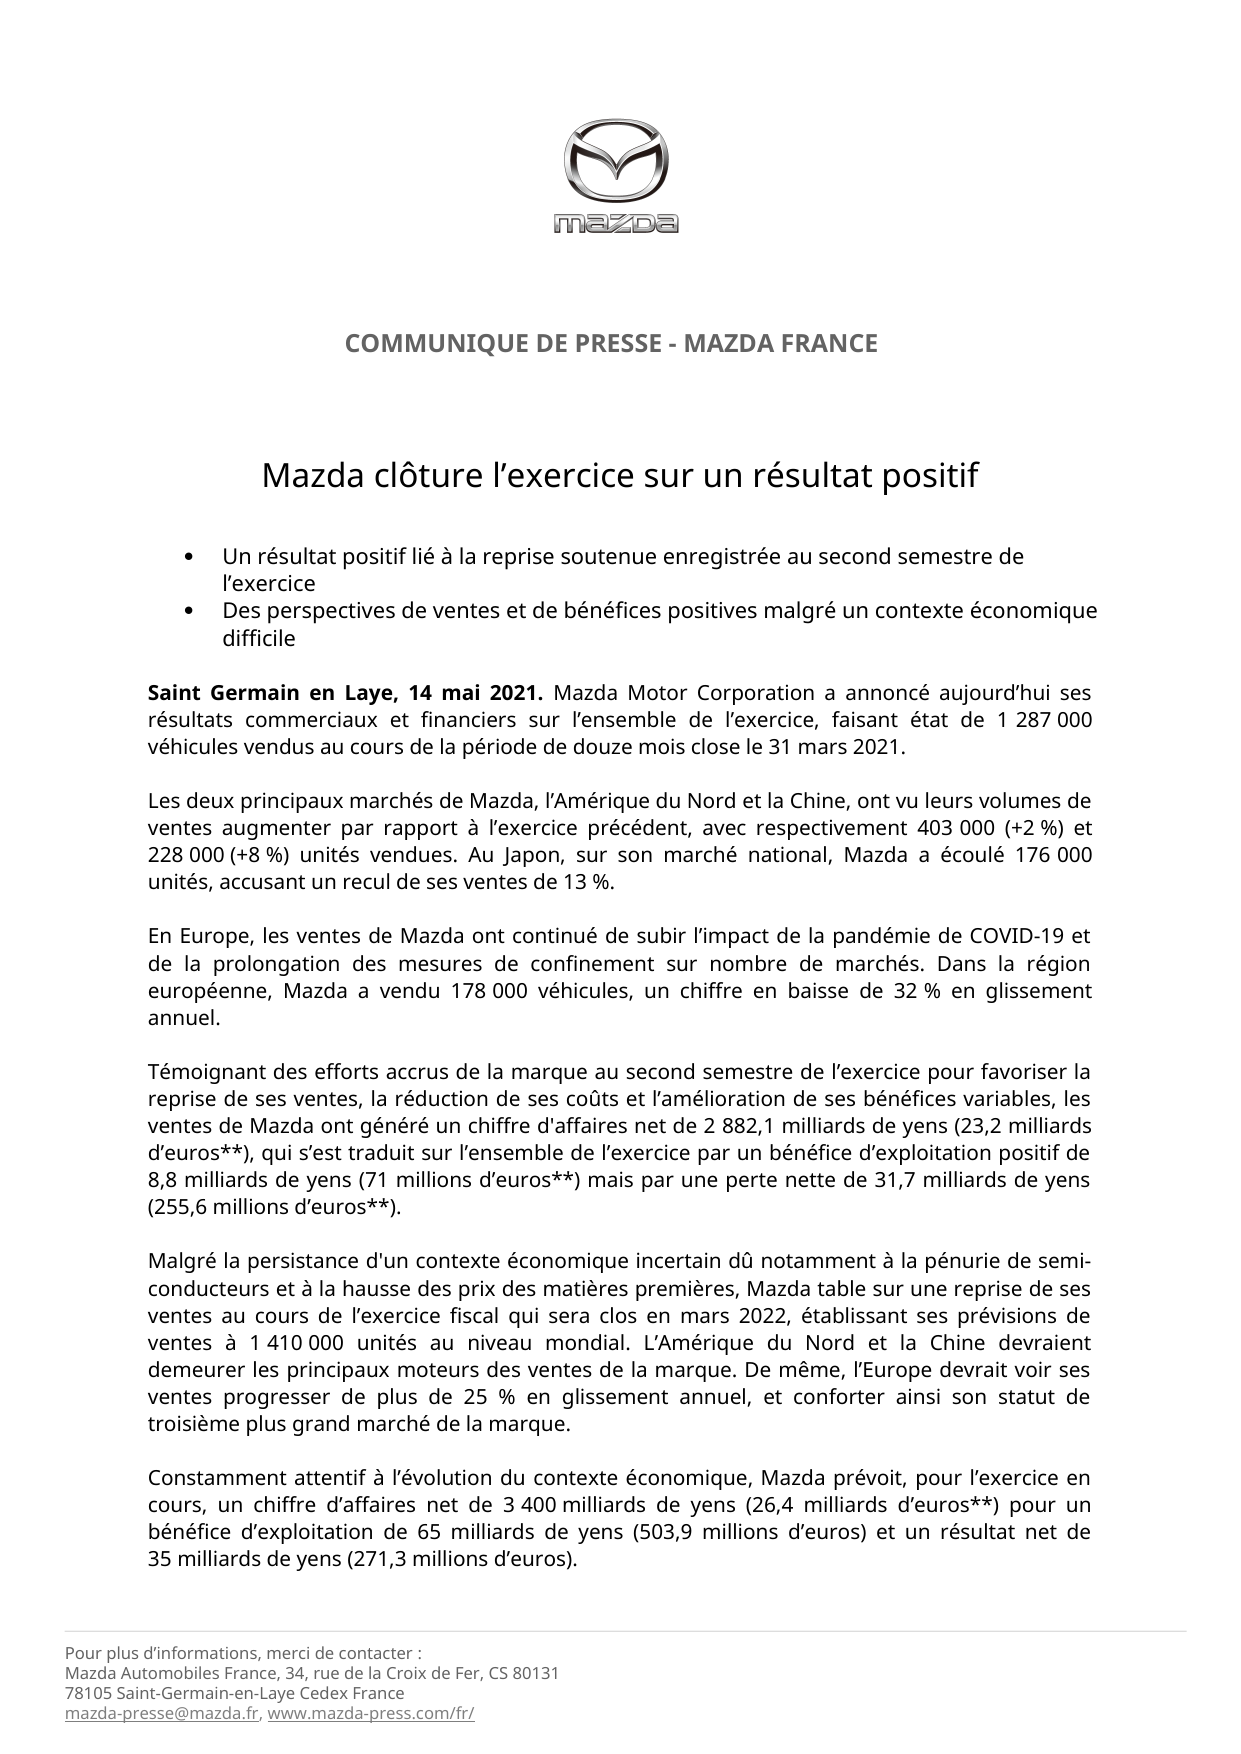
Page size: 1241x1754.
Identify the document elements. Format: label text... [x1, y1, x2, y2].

text Constamment attentif à l’évolution du contexte économique, Mazda prévoit, pour l’exercice en cours, un chiffre d’affaires net de 3 400 milliards de yens (26,4 milliards d’euros**) pour un bénéfice d’exploitation de 65 milliards de yens (503,9 millions d’euros) et un résultat net de 35 milliards de yens (271,3 millions d’euros). [148, 1464, 1092, 1572]
text Les deux principaux marchés de Mazda, l’Amérique du Nord et la Chine, ont vu leurs volumes de ventes augmenter par rapport à l’exercice précédent, avec respectivement 403 000 (+2 %) et 228 000 (+8 %) unités vendues. Au Japon, sur son marché national, Mazda a écoulé 176 000 unités, accusant un recul de ses ventes de 13 %. [148, 787, 1092, 895]
text En Europe, les ventes de Mazda ont continué de subir l’impact de la pandémie de COVID-19 et de la prolongation des mesures de confinement sur nombre de marchés. Dans la région européenne, Mazda a vendu 178 000 véhicules, un chiffre en baisse de 32 % en glissement annuel. [148, 922, 1092, 1031]
list Un résultat positif lié à la reprise soutenue enregistrée au second semestre de l’exercice [185, 543, 1092, 597]
text Saint Germain en Laye, 14 mai 2021. Mazda Motor Corporation a annoncé aujourd’hui ses résultats commerciaux et financiers sur l’ensemble de l’exercice, faisant état de 1 287 000 véhicules vendus au cours de la période de douze mois close le 31 mars 2021. [148, 678, 1092, 760]
list Des perspectives de ventes et de bénéfices positives malgré un contexte économique difficile [185, 597, 1123, 651]
picture [481, 337, 490, 349]
text Malgré la persistance d'un contexte économique incertain dû notamment à la pénurie de semi-conducteurs et à la hausse des prix des matières premières, Mazda table sur une reprise de ses ventes au cours de l’exercice fiscal qui sera clos en mars 2022, établissant ses prévisions de ventes à 1 410 000 unités au niveau mondial. L’Amérique du Nord et la Chine devraient demeurer les principaux moteurs des ventes de la marque. De même, l’Europe devrait voir ses ventes progresser de plus de 25 % en glissement annuel, et conforter ainsi son statut de troisième plus grand marché de la marque. [148, 1247, 1092, 1437]
text Mazda clôture l’exercice sur un résultat positif [148, 452, 1092, 498]
text Témoignant des efforts accrus de la marque au second semestre de l’exercice pour favoriser la reprise de ses ventes, la réduction de ses coûts et l’amélioration de ses bénéfices variables, les ventes de Mazda ont généré un chiffre d'affaires net de 2 882,1 milliards de yens (23,2 milliards d’euros**), qui s’est traduit sur l’ensemble de l’exercice par un bénéfice d’exploitation positif de 8,8 milliards de yens (71 millions d’euros**) mais par une perte nette de 31,7 milliards de yens (255,6 millions d’euros**). [148, 1058, 1092, 1220]
picture [0, 0, 1237, 356]
